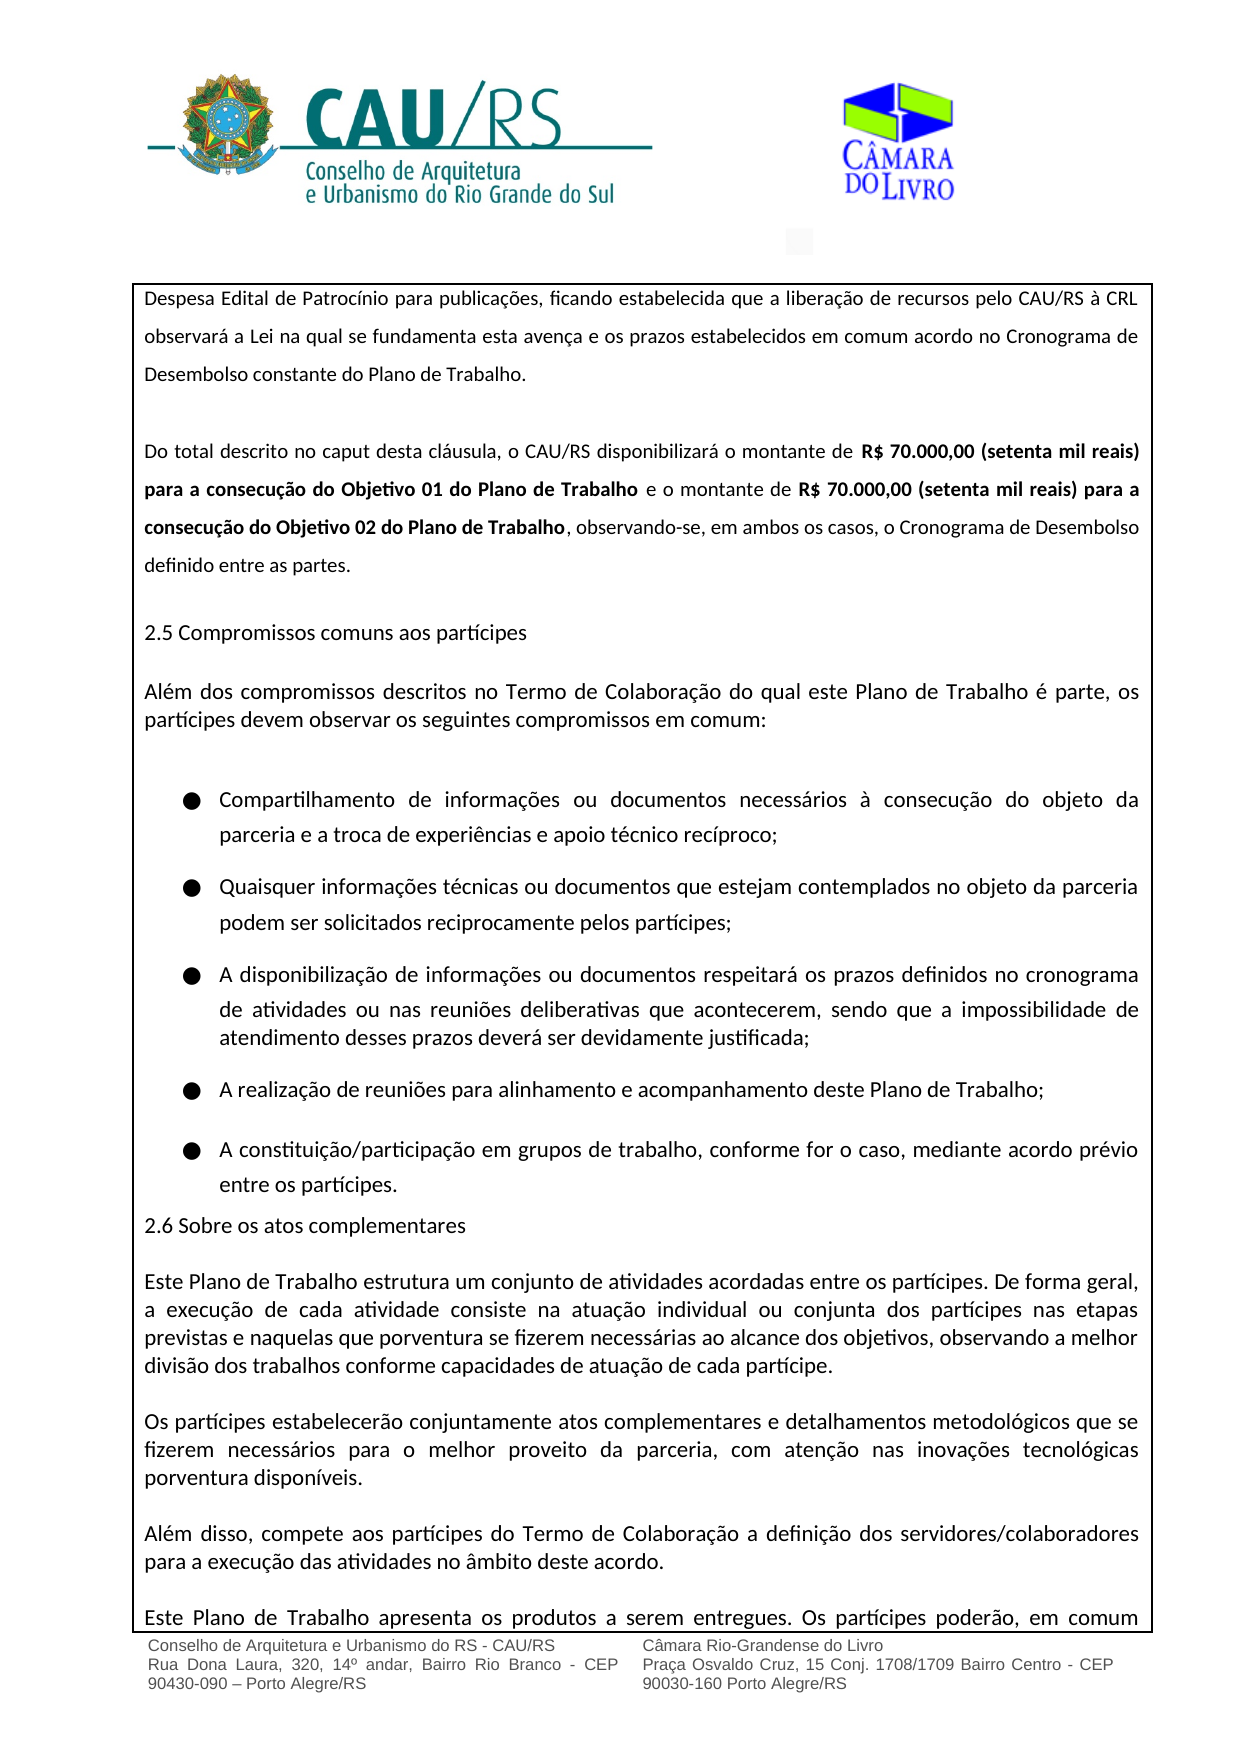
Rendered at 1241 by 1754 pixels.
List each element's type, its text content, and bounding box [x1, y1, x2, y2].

picture [147, 44, 653, 232]
picture [785, 44, 1012, 255]
